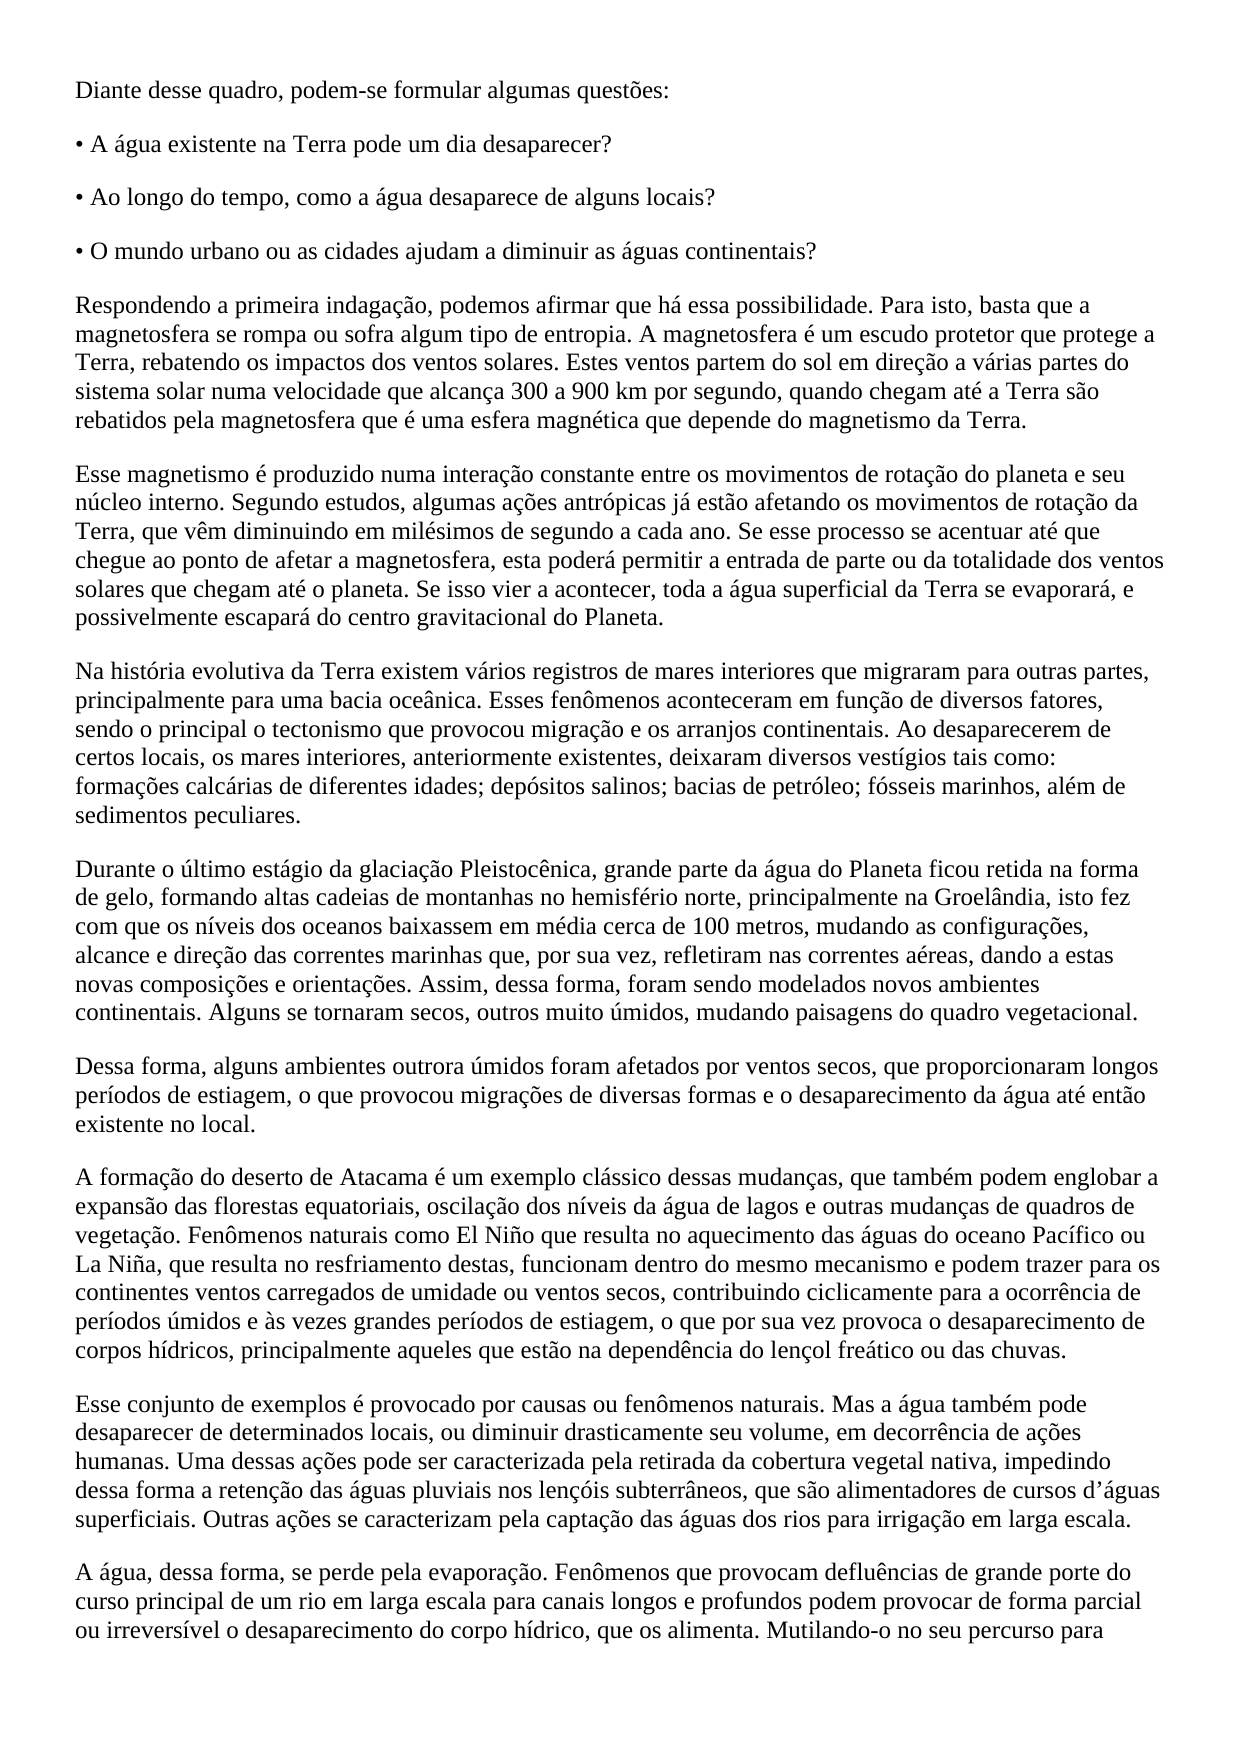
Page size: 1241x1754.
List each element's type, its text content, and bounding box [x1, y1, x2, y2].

text Durante o último estágio da glaciação Pleistocênica, grande parte da água do Planeta ficou retida na forma de gelo, formando altas cadeias de montanhas no hemisfério norte, principalmente na Groelândia, isto fez com que os níveis dos oceanos baixassem em média cerca de 100 metros, mudando as configurações, alcance e direção das correntes marinhas que, por sua vez, refletiram nas correntes aéreas, dando a estas novas composições e orientações. Assim, dessa forma, foram sendo modelados novos ambientes continentais. Alguns se tornaram secos, outros muito úmidos, mudando paisagens do quadro vegetacional. [75, 854, 1165, 1026]
text Diante desse quadro, podem-se formular algumas questões: [75, 75, 1165, 104]
text Na história evolutiva da Terra existem vários registros de mares interiores que migraram para outras partes, principalmente para uma bacia oceânica. Esses fenômenos aconteceram em função de diversos fatores, sendo o principal o tectonismo que provocou migração e os arranjos continentais. Ao desaparecerem de certos locais, os mares interiores, anteriormente existentes, deixaram diversos vestígios tais como: formações calcárias de diferentes idades; depósitos salinos; bacias de petróleo; fósseis marinhos, além de sedimentos peculiares. [75, 656, 1165, 829]
text Esse conjunto de exemplos é provocado por causas ou fenômenos naturais. Mas a água também pode desaparecer de determinados locais, ou diminuir drasticamente seu volume, em decorrência de ações humanas. Uma dessas ações pode ser caracterizada pela retirada da cobertura vegetal nativa, impedindo dessa forma a retenção das águas pluviais nos lençóis subterrâneos, que são alimentadores de cursos d’águas superficiais. Outras ações se caracterizam pela captação das águas dos rios para irrigação em larga escala. [75, 1389, 1165, 1532]
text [75, 1557, 1165, 1644]
text • A água existente na Terra pode um dia desaparecer? [75, 129, 1165, 157]
text A formação do deserto de Atacama é um exemplo clássico dessas mudanças, que também podem englobar a expansão das florestas equatoriais, oscilação dos níveis da água de lagos e outras mudanças de quadros de vegetação. Fenômenos naturais como El Niño que resulta no aquecimento das águas do oceano Pacífico ou La Niña, que resulta no resfriamento destas, funcionam dentro do mesmo mecanismo e podem trazer para os continentes ventos carregados de umidade ou ventos secos, contribuindo ciclicamente para a ocorrência de períodos úmidos e às vezes grandes períodos de estiagem, o que por sua vez provoca o desaparecimento de corpos hídricos, principalmente aqueles que estão na dependência do lençol freático ou das chuvas. [75, 1162, 1165, 1364]
text • O mundo urbano ou as cidades ajudam a diminuir as águas continentais? [75, 236, 1165, 265]
text Esse magnetismo é produzido numa interação constante entre os movimentos de rotação do planeta e seu núcleo interno. Segundo estudos, algumas ações antrópicas já estão afetando os movimentos de rotação da Terra, que vêm diminuindo em milésimos de segundo a cada ano. Se esse processo se acentuar até que chegue ao ponto de afetar a magnetosfera, esta poderá permitir a entrada de parte ou da totalidade dos ventos solares que chegam até o planeta. Se isso vier a acontecer, toda a água superficial da Terra se evaporará, e possivelmente escapará do centro gravitacional do Planeta. [75, 459, 1165, 631]
text Respondendo a primeira indagação, podemos afirmar que há essa possibilidade. Para isto, basta que a magnetosfera se rompa ou sofra algum tipo de entropia. A magnetosfera é um escudo protetor que protege a Terra, rebatendo os impactos dos ventos solares. Estes ventos partem do sol em direção a várias partes do sistema solar numa velocidade que alcança 300 a 900 km por segundo, quando chegam até a Terra são rebatidos pela magnetosfera que é uma esfera magnética que depende do magnetismo da Terra. [75, 290, 1165, 434]
text Dessa forma, alguns ambientes outrora úmidos foram afetados por ventos secos, que proporcionaram longos períodos de estiagem, o que provocou migrações de diversas formas e o desaparecimento da água até então existente no local. [75, 1051, 1165, 1137]
text • Ao longo do tempo, como a água desaparece de alguns locais? [75, 182, 1165, 211]
